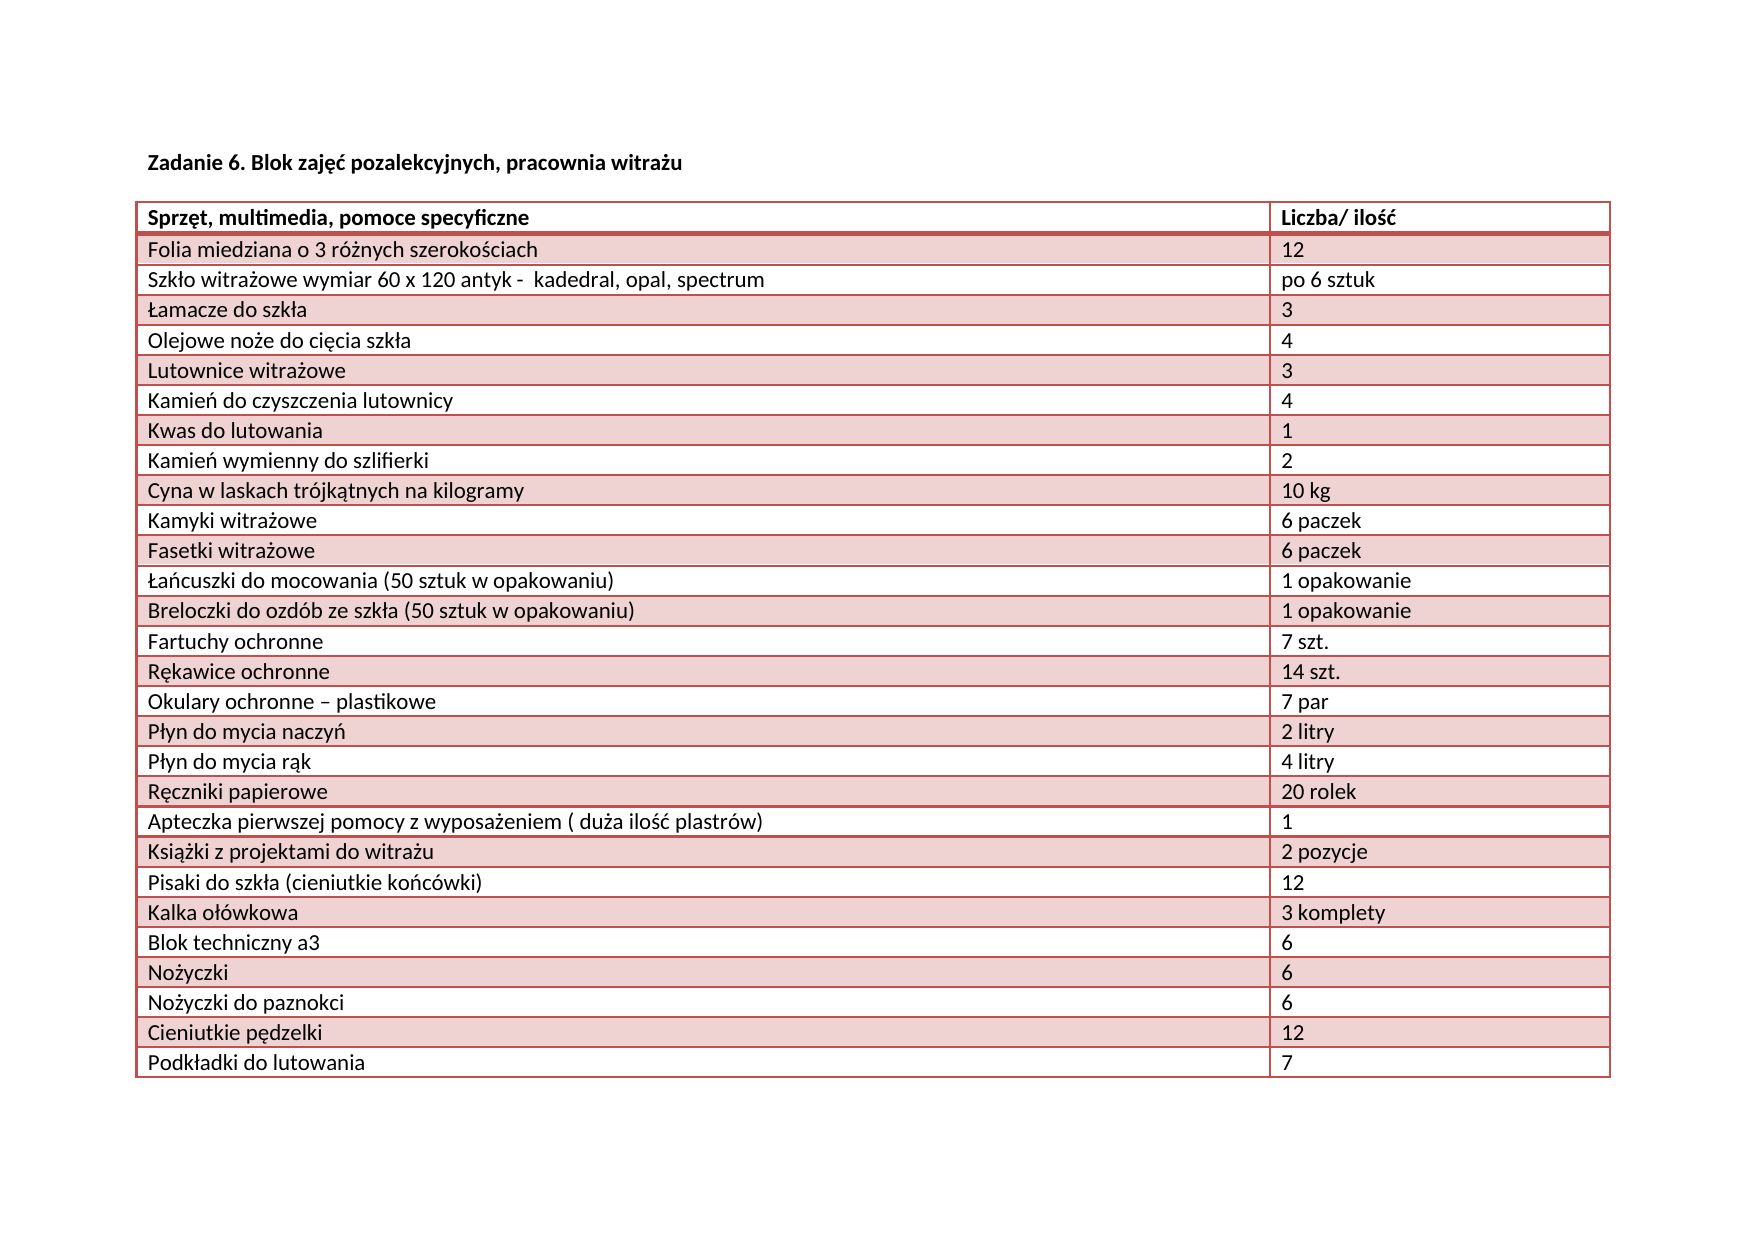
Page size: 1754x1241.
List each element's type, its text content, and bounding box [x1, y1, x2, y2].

table_cell 4 litry [1271, 747, 1609, 775]
table_cell 3 [1271, 356, 1609, 384]
table_cell Blok techniczny a3 [138, 928, 1269, 956]
table_cell 1 opakowanie [1271, 567, 1609, 594]
table_cell Płyn do mycia rąk [138, 747, 1269, 775]
table_cell 3 [1271, 296, 1609, 324]
table_cell 6 [1271, 988, 1609, 1016]
table_cell Fasetki witrażowe [138, 536, 1269, 564]
table_cell 12 [1271, 868, 1609, 896]
table_cell Olejowe noże do cięcia szkła [138, 326, 1269, 354]
table_header Sprzęt, multimedia, pomoce specyficzne [138, 203, 1269, 231]
table_cell 7 par [1271, 687, 1609, 715]
table_cell Łamacze do szkła [138, 296, 1269, 324]
table_cell Cieniutkie pędzelki [138, 1018, 1269, 1046]
table_cell 12 [1271, 1018, 1609, 1046]
table_cell Okulary ochronne – plastikowe [138, 687, 1269, 715]
table_cell po 6 sztuk [1271, 266, 1609, 293]
text Zadanie 6. Blok zajęć pozalekcyjnych, pracownia witrażu [148, 148, 1606, 176]
table_cell 20 rolek [1271, 777, 1609, 805]
table_cell Apteczka pierwszej pomocy z wyposażeniem ( duża ilość plastrów) [138, 808, 1269, 835]
table_cell Szkło witrażowe wymiar 60 x 120 antyk - kadedral, opal, spectrum [138, 266, 1269, 293]
table_cell 6 paczek [1271, 536, 1609, 564]
table_cell 2 [1271, 446, 1609, 474]
table_cell 3 komplety [1271, 898, 1609, 926]
table_cell 7 [1271, 1048, 1609, 1076]
table_cell Lutownice witrażowe [138, 356, 1269, 384]
table_cell 2 litry [1271, 717, 1609, 745]
table_cell Podkładki do lutowania [138, 1048, 1269, 1076]
table_cell 2 pozycje [1271, 838, 1609, 866]
table_cell 1 [1271, 416, 1609, 444]
table_cell 7 szt. [1271, 627, 1609, 655]
table_cell 4 [1271, 386, 1609, 414]
table_cell Breloczki do ozdób ze szkła (50 sztuk w opakowaniu) [138, 597, 1269, 625]
table_cell Kwas do lutowania [138, 416, 1269, 444]
table_cell 1 [1271, 808, 1609, 835]
table_cell 14 szt. [1271, 657, 1609, 685]
table_cell Nożyczki [138, 958, 1269, 986]
table_cell Folia miedziana o 3 różnych szerokościach [138, 236, 1269, 263]
table_cell Rękawice ochronne [138, 657, 1269, 685]
table_cell Kamyki witrażowe [138, 506, 1269, 534]
table_cell 12 [1271, 236, 1609, 263]
table_cell Płyn do mycia naczyń [138, 717, 1269, 745]
table_cell Książki z projektami do witrażu [138, 838, 1269, 866]
table_cell Kamień wymienny do szlifierki [138, 446, 1269, 474]
table_cell 6 [1271, 958, 1609, 986]
table_cell Łańcuszki do mocowania (50 sztuk w opakowaniu) [138, 567, 1269, 594]
table_cell Ręczniki papierowe [138, 777, 1269, 805]
table_cell 6 [1271, 928, 1609, 956]
table_cell Kalka ołówkowa [138, 898, 1269, 926]
table_cell Fartuchy ochronne [138, 627, 1269, 655]
table_header Liczba/ ilość [1271, 203, 1609, 231]
table_cell 1 opakowanie [1271, 597, 1609, 625]
table_cell Nożyczki do paznokci [138, 988, 1269, 1016]
table_cell 10 kg [1271, 476, 1609, 504]
table_cell 4 [1271, 326, 1609, 354]
table_cell Kamień do czyszczenia lutownicy [138, 386, 1269, 414]
table_cell Cyna w laskach trójkątnych na kilogramy [138, 476, 1269, 504]
table_cell 6 paczek [1271, 506, 1609, 534]
table_cell Pisaki do szkła (cieniutkie końcówki) [138, 868, 1269, 896]
